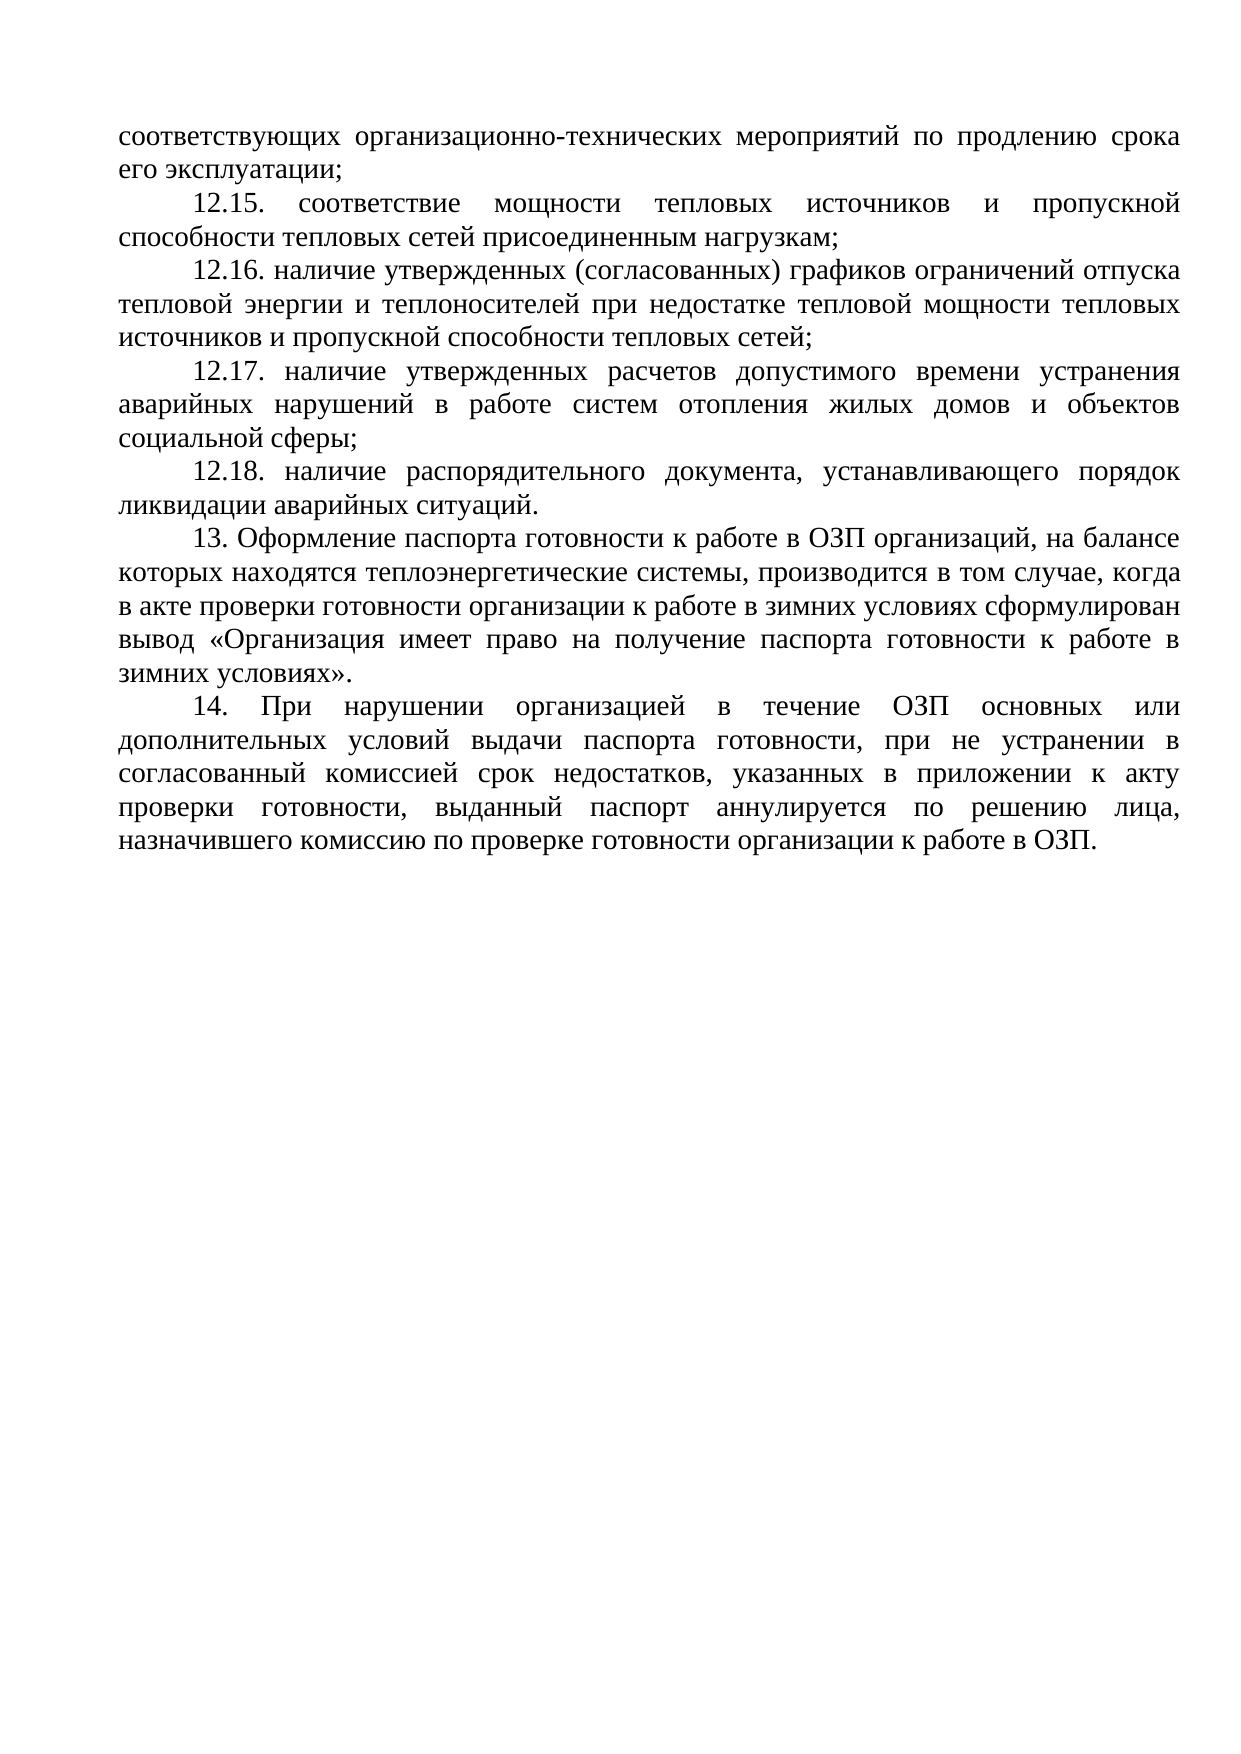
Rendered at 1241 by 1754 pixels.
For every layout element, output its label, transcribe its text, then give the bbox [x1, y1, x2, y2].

text 13. Оформление паспорта готовности к работе в ОЗП организаций, на балансе которых находятся теплоэнергетические системы, производится в том случае, когда в акте проверки готовности организации к работе в зимних условиях сформулирован вывод «Организация имеет право на получение паспорта готовности к работе в зимних условиях». [118, 521, 1181, 688]
text 14. При нарушении организацией в течение ОЗП основных или дополнительных условий выдачи паспорта готовности, при не устранении в согласованный комиссией срок недостатков, указанных в приложении к акту проверки готовности, выданный паспорт аннулируется по решению лица, назначившего комиссию по проверке готовности организации к работе в ОЗП. [118, 688, 1181, 856]
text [118, 118, 1181, 185]
text 12.18. наличие распорядительного документа, устанавливающего порядок ликвидации аварийных ситуаций. [118, 453, 1181, 521]
text 12.15. соответствие мощности тепловых источников и пропускной способности тепловых сетей присоединенным нагрузкам; [118, 185, 1181, 252]
text 12.17. наличие утвержденных расчетов допустимого времени устранения аварийных нарушений в работе систем отопления жилых домов и объектов социальной сферы; [118, 353, 1181, 453]
text 12.16. наличие утвержденных (согласованных) графиков ограничений отпуска тепловой энергии и теплоносителей при недостатке тепловой мощности тепловых источников и пропускной способности тепловых сетей; [118, 252, 1181, 353]
